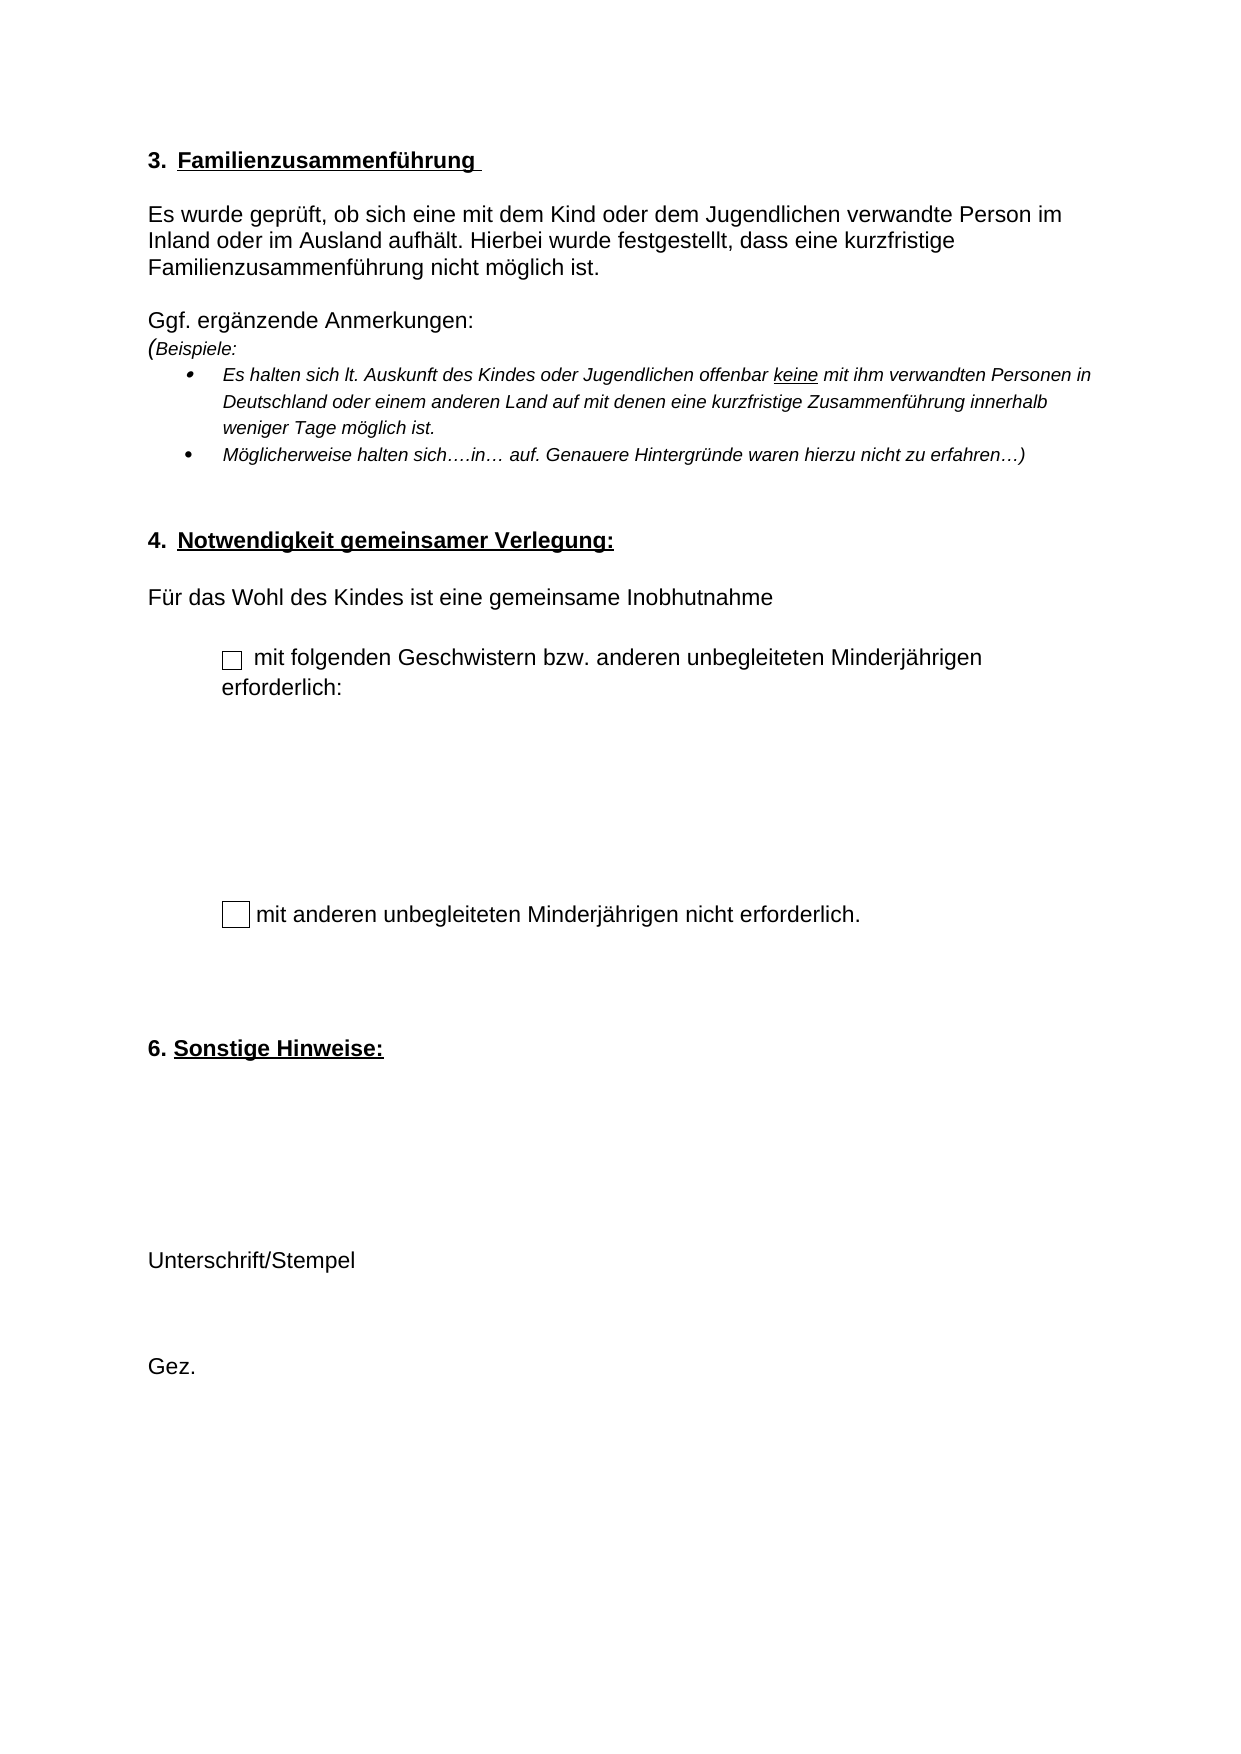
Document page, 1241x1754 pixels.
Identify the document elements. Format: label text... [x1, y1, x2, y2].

list Es halten sich lt. Auskunft des Kindes oder Jugendlichen offenbar keine mit ihm verwandten Personen in Deutschland oder einem anderen Land auf mit denen eine kurzfristige Zusammenführung innerhalb weniger Tage möglich ist. [185, 360, 1092, 440]
list Möglicherweise halten sich….in… auf. Genauere Hintergründe waren hierzu nicht zu erfahren…) [185, 440, 1092, 466]
list mit anderen unbegleiteten Minderjährigen nicht erforderlich. [221, 900, 1092, 928]
text (Beispiele: [148, 334, 1092, 360]
list Familienzusammenführung [148, 148, 1092, 174]
list Notwendigkeit gemeinsamer Verlegung: [148, 527, 1092, 553]
text Es wurde geprüft, ob sich eine mit dem Kind oder dem Jugendlichen verwandte Person im Inland oder im Ausland aufhält. Hierbei wurde festgestellt, dass eine kurzfristige Familienzusammenführung nicht möglich ist. [148, 201, 1092, 281]
text 6. Sonstige Hinweise: [148, 1035, 1092, 1061]
list Für das Wohl des Kindes ist eine gemeinsame Inobhutnahme [148, 584, 1092, 610]
text Unterschrift/Stempel [148, 1247, 1092, 1274]
list mit folgenden Geschwistern bzw. anderen unbegleiteten Minderjährigen erforderlich: [221, 644, 1092, 701]
text Gez. [148, 1353, 1092, 1380]
text Ggf. ergänzende Anmerkungen: [148, 307, 1092, 334]
